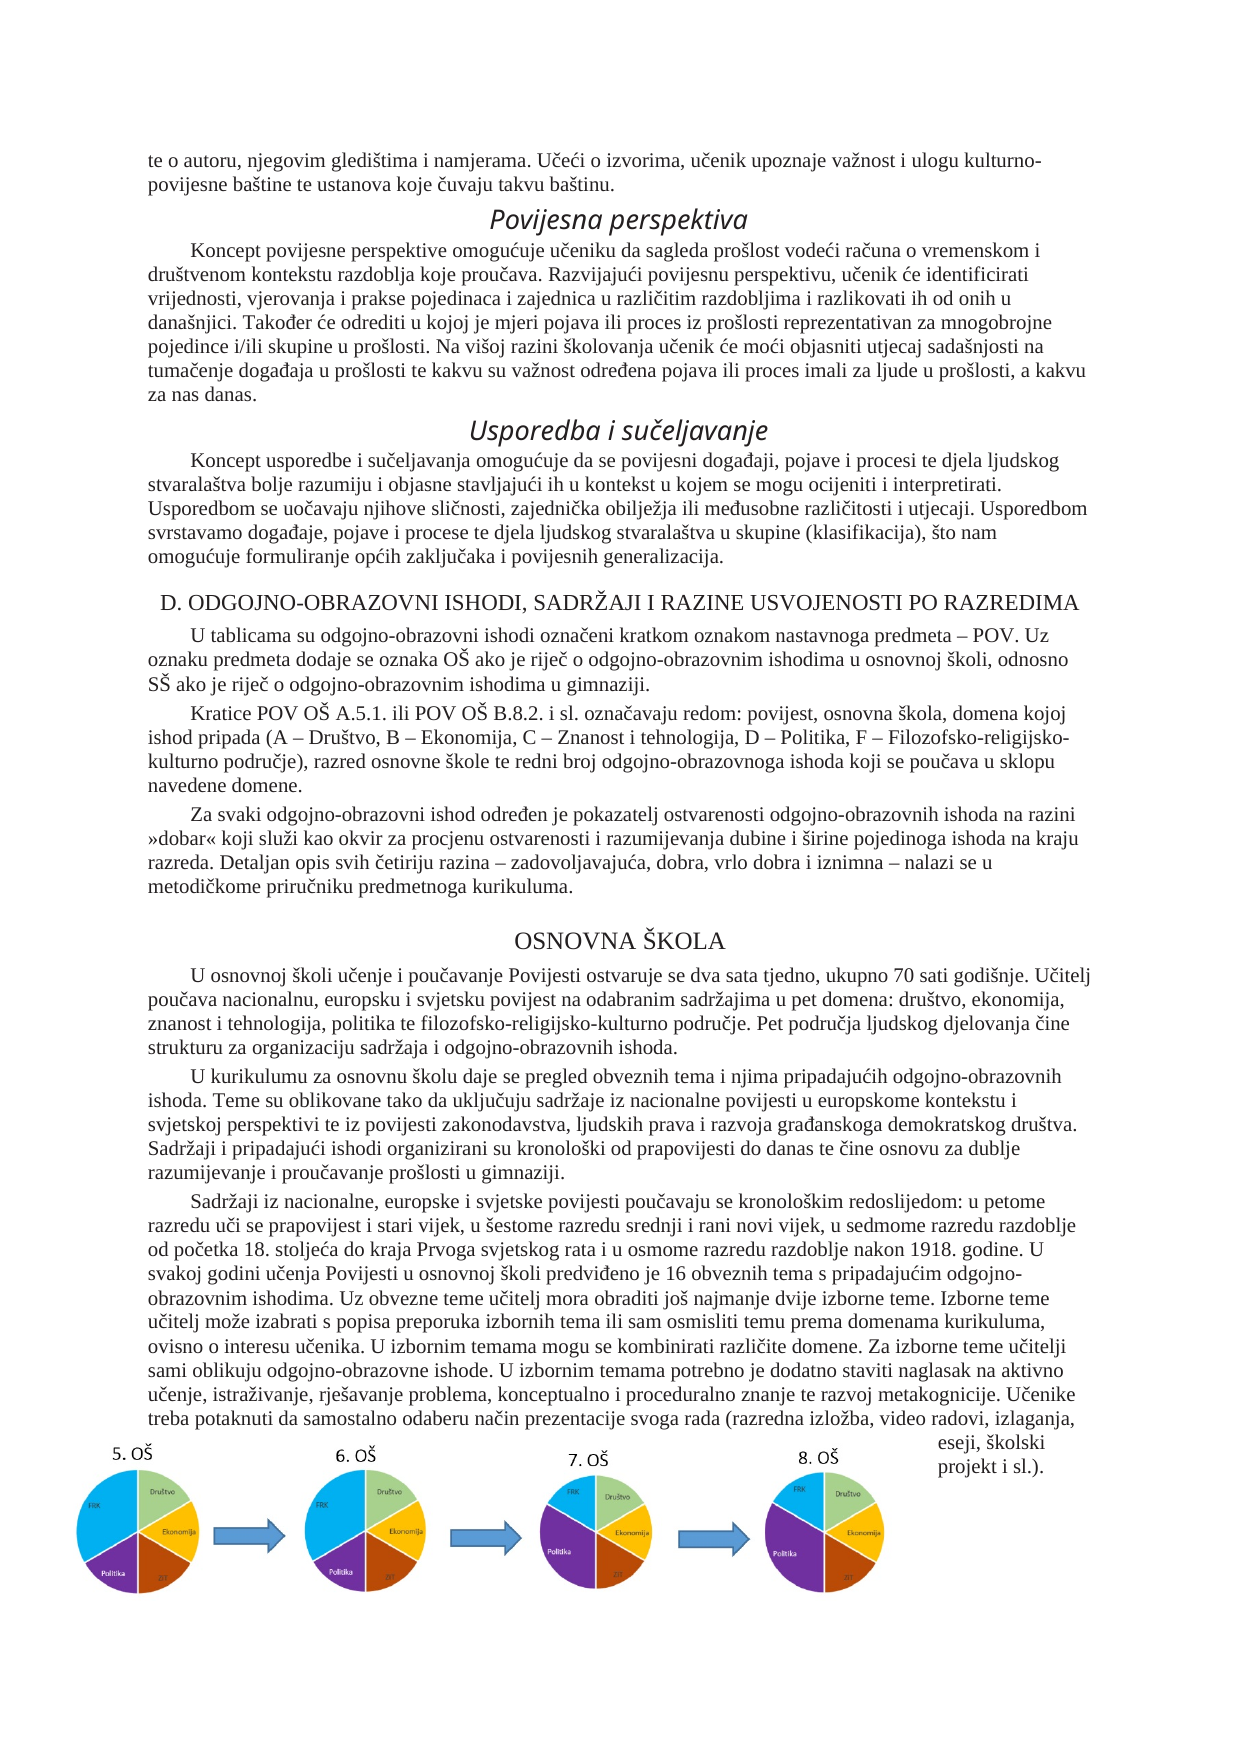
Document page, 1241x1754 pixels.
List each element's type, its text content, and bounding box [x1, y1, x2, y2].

text U tablicama su odgojno-obrazovni ishodi označeni kratkom oznakom nastavnoga predmeta – POV. Uz oznaku predmeta dodaje se oznaka OŠ ako je riječ o odgojno-obrazovnim ishodima u osnovnoj školi, odnosno SŠ ako je riječ o odgojno-obrazovnim ishodima u gimnaziji. [148, 623, 1093, 696]
text U osnovnoj školi učenje i poučavanje Povijesti ostvaruje se dva sata tjedno, ukupno 70 sati godišnje. Učitelj poučava nacionalnu, europsku i svjetsku povijest na odabranim sadržajima u pet domena: društvo, ekonomija, znanost i tehnologija, politika te filozofsko-religijsko-kulturno područje. Pet područja ljudskog djelovanja čine strukturu za organizaciju sadržaja i odgojno-obrazovnih ishoda. [148, 963, 1093, 1059]
text Usporedba i sučeljavanje [148, 411, 1093, 448]
text D. ODGOJNO-OBRAZOVNI ISHODI, SADRŽAJI I RAZINE USVOJENOSTI PO RAZREDIMA [148, 589, 1093, 616]
text Sadržaji iz nacionalne, europske i svjetske povijesti poučavaju se kronološkim redoslijedom: u petome razredu uči se prapovijest i stari vijek, u šestome razredu srednji i rani novi vijek, u sedmome razredu razdoblje od početka 18. stoljeća do kraja Prvoga svjetskog rata i u osmome razredu razdoblje nakon 1918. godine. U svakoj godini učenja Povijesti u osnovnoj školi predviđeno je 16 obveznih tema s pripadajućim odgojno-obrazovnim ishodima. Uz obvezne teme učitelj mora obraditi još najmanje dvije izborne teme. Izborne teme učitelj može izabrati s popisa preporuka izbornih tema ili sam osmisliti temu prema domenama kurikuluma, ovisno o interesu učenika. U izbornim temama mogu se kombinirati različite domene. Za izborne teme učitelji sami oblikuju odgojno-obrazovne ishode. U izbornim temama potrebno je dodatno staviti naglasak na aktivno učenje, istraživanje, rješavanje problema, konceptualno i proceduralno znanje te razvoj metakognicije. Učenike treba potaknuti da samostalno odaberu način prezentacije svoga rada (razredna izložba, video radovi, izlaganja, eseji, školski projekt i sl.). [148, 1189, 1093, 1478]
text Koncept povijesne perspektive omogućuje učeniku da sagleda prošlost vodeći računa o vremenskom i društvenom kontekstu razdoblja koje proučava. Razvijajući povijesnu perspektivu, učenik će identificirati vrijednosti, vjerovanja i prakse pojedinaca i zajednica u različitim razdobljima i razlikovati ih od onih u današnjici. Također će odrediti u kojoj je mjeri pojava ili proces iz prošlosti reprezentativan za mnogobrojne pojedince i/ili skupine u prošlosti. Na višoj razini školovanja učenik će moći objasniti utjecaj sadašnjosti na tumačenje događaja u prošlosti te kakvu su važnost određena pojava ili proces imali za ljude u prošlosti, a kakvu za nas danas. [148, 238, 1093, 406]
text U kurikulumu za osnovnu školu daje se pregled obveznih tema i njima pripadajućih odgojno-obrazovnih ishoda. Teme su oblikovane tako da uključuju sadržaje iz nacionalne povijesti u europskome kontekstu i svjetskoj perspektivi te iz povijesti zakonodavstva, ljudskih prava i razvoja građanskoga demokratskog društva. Sadržaji i pripadajući ishodi organizirani su kronološki od prapovijesti do danas te čine osnovu za dublje razumijevanje i proučavanje prošlosti u gimnaziji. [148, 1064, 1093, 1184]
text Za svaki odgojno-obrazovni ishod određen je pokazatelj ostvarenosti odgojno-obrazovnih ishoda na razini »dobar« koji služi kao okvir za procjenu ostvarenosti i razumijevanja dubine i širine pojedinoga ishoda na kraju razreda. Detaljan opis svih četiriju razina – zadovoljavajuća, dobra, vrlo dobra i iznimna – nalazi se u metodičkome priručniku predmetnoga kurikuluma. [148, 802, 1093, 898]
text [148, 148, 1093, 196]
picture [71, 1437, 918, 1600]
text Povijesna perspektiva [148, 201, 1093, 238]
text OSNOVNA ŠKOLA [148, 926, 1093, 955]
text Koncept usporedbe i sučeljavanja omogućuje da se povijesni događaji, pojave i procesi te djela ljudskog stvaralaštva bolje razumiju i objasne stavljajući ih u kontekst u kojem se mogu ocijeniti i interpretirati. Usporedbom se uočavaju njihove sličnosti, zajednička obilježja ili međusobne različitosti i utjecaji. Usporedbom svrstavamo događaje, pojave i procese te djela ljudskog stvaralaštva u skupine (klasifikacija), što nam omogućuje formuliranje općih zaključaka i povijesnih generalizacija. [148, 448, 1093, 568]
text Kratice POV OŠ A.5.1. ili POV OŠ B.8.2. i sl. označavaju redom: povijest, osnovna škola, domena kojoj ishod pripada (A – Društvo, B – Ekonomija, C – Znanost i tehnologija, D – Politika, F – Filozofsko-religijsko-kulturno područje), razred osnovne škole te redni broj odgojno-obrazovnoga ishoda koji se poučava u sklopu navedene domene. [148, 701, 1093, 797]
